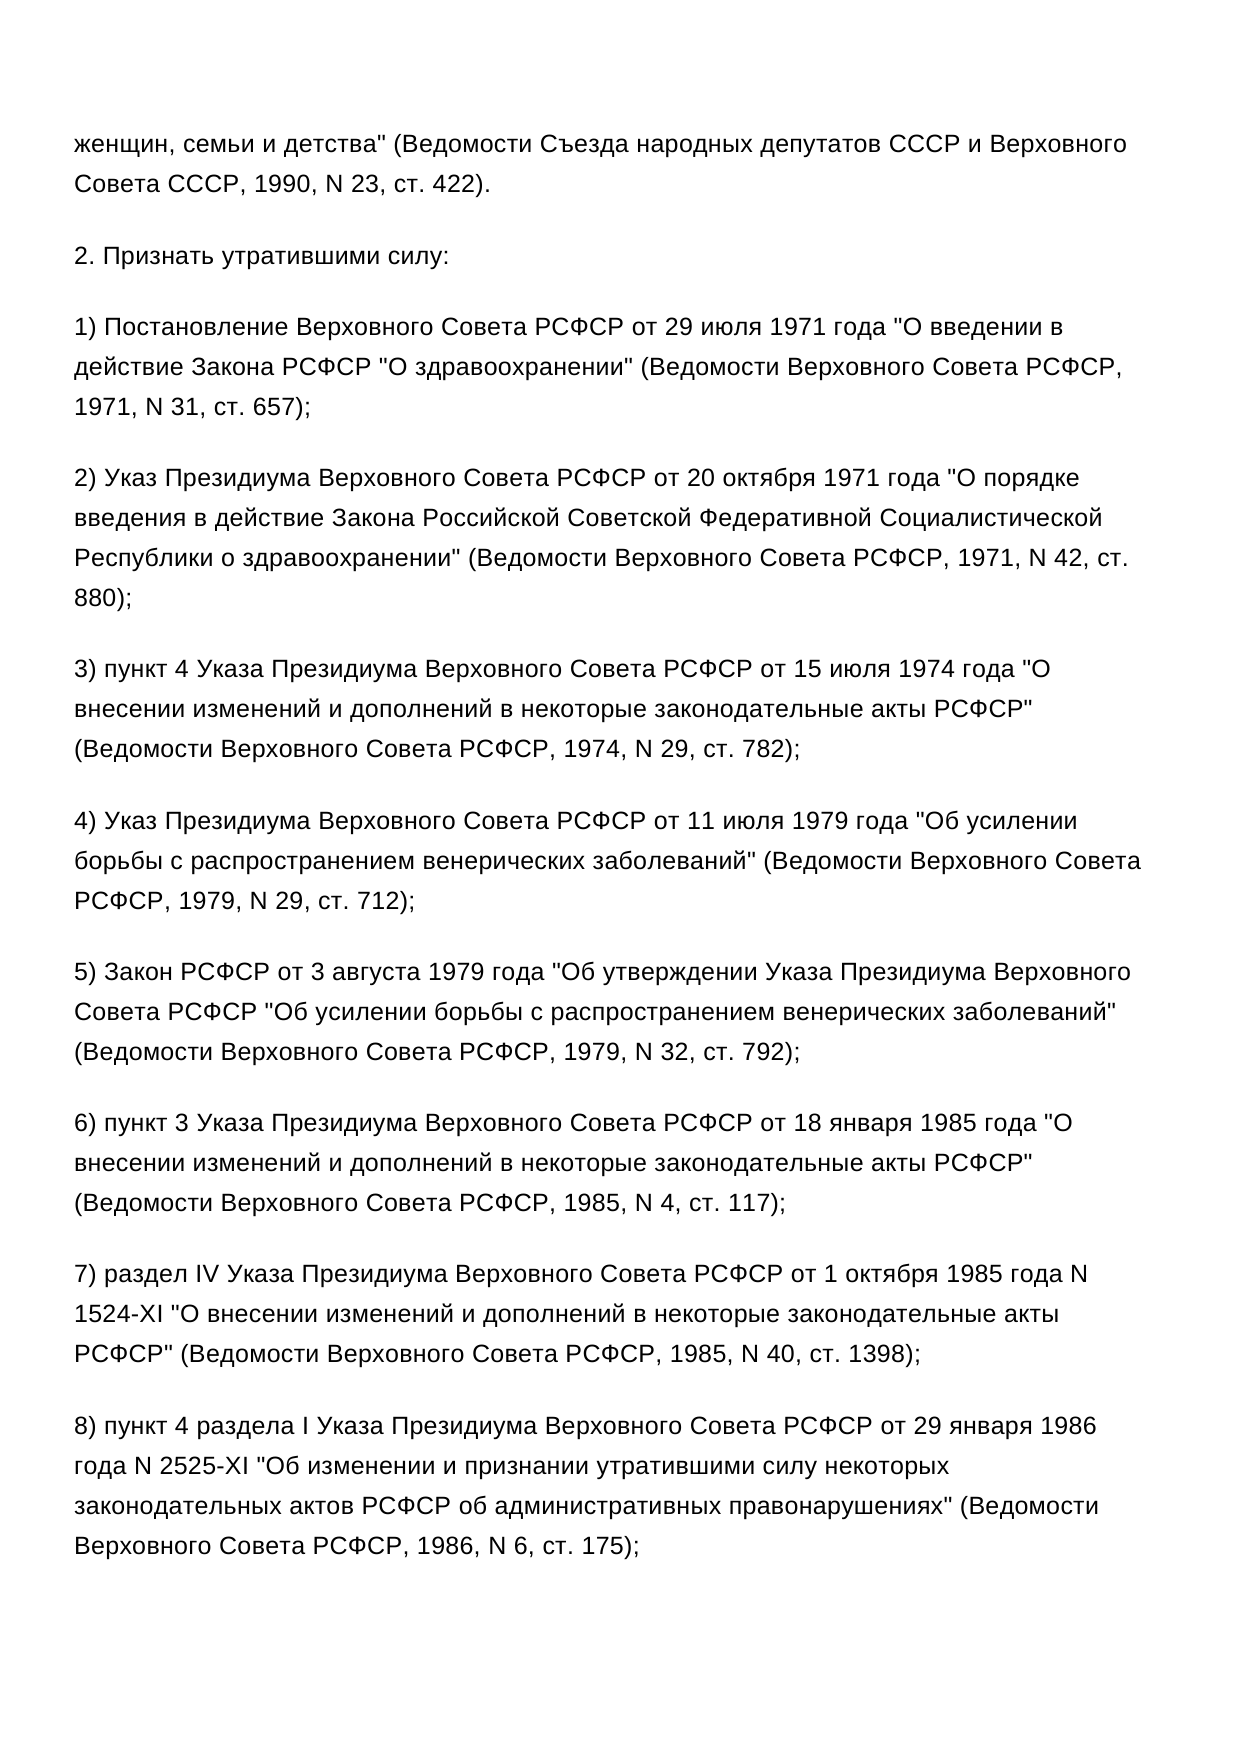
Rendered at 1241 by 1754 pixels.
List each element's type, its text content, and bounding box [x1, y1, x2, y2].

text 1) Постановление Верховного Совета РСФСР от 29 июля 1971 года "О введении в действие Закона РСФСР "О здравоохранении" (Ведомости Верховного Совета РСФСР, 1971, N 31, ст. 657); [74, 301, 1152, 421]
text 4) Указ Президиума Верховного Совета РСФСР от 11 июля 1979 года "Об усилении борьбы с распространением венерических заболеваний" (Ведомости Верховного Совета РСФСР, 1979, N 29, ст. 712); [74, 794, 1152, 914]
text 2. Признать утратившими силу: [74, 229, 1152, 269]
text 5) Закон РСФСР от 3 августа 1979 года "Об утверждении Указа Президиума Верховного Совета РСФСР "Об усилении борьбы с распространением венерических заболеваний" (Ведомости Верховного Совета РСФСР, 1979, N 32, ст. 792); [74, 946, 1152, 1066]
text 6) пункт 3 Указа Президиума Верховного Совета РСФСР от 18 января 1985 года "О внесении изменений и дополнений в некоторые законодательные акты РСФСР" (Ведомости Верховного Совета РСФСР, 1985, N 4, ст. 117); [74, 1097, 1152, 1217]
text 7) раздел IV Указа Президиума Верховного Совета РСФСР от 1 октября 1985 года N 1524-XI "О внесении изменений и дополнений в некоторые законодательные акты РСФСР" (Ведомости Верховного Совета РСФСР, 1985, N 40, ст. 1398); [74, 1248, 1152, 1368]
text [74, 118, 1152, 198]
text 2) Указ Президиума Верховного Совета РСФСР от 20 октября 1971 года "О порядке введения в действие Закона Российской Советской Федеративной Социалистической Республики о здравоохранении" (Ведомости Верховного Совета РСФСР, 1971, N 42, ст. 880); [74, 452, 1152, 612]
text 3) пункт 4 Указа Президиума Верховного Совета РСФСР от 15 июля 1974 года "О внесении изменений и дополнений в некоторые законодательные акты РСФСР" (Ведомости Верховного Совета РСФСР, 1974, N 29, ст. 782); [74, 643, 1152, 763]
text 8) пункт 4 раздела I Указа Президиума Верховного Совета РСФСР от 29 января 1986 года N 2525-XI "Об изменении и признании утратившими силу некоторых законодательных актов РСФСР об административных правонарушениях" (Ведомости Верховного Совета РСФСР, 1986, N 6, ст. 175); [74, 1399, 1152, 1559]
